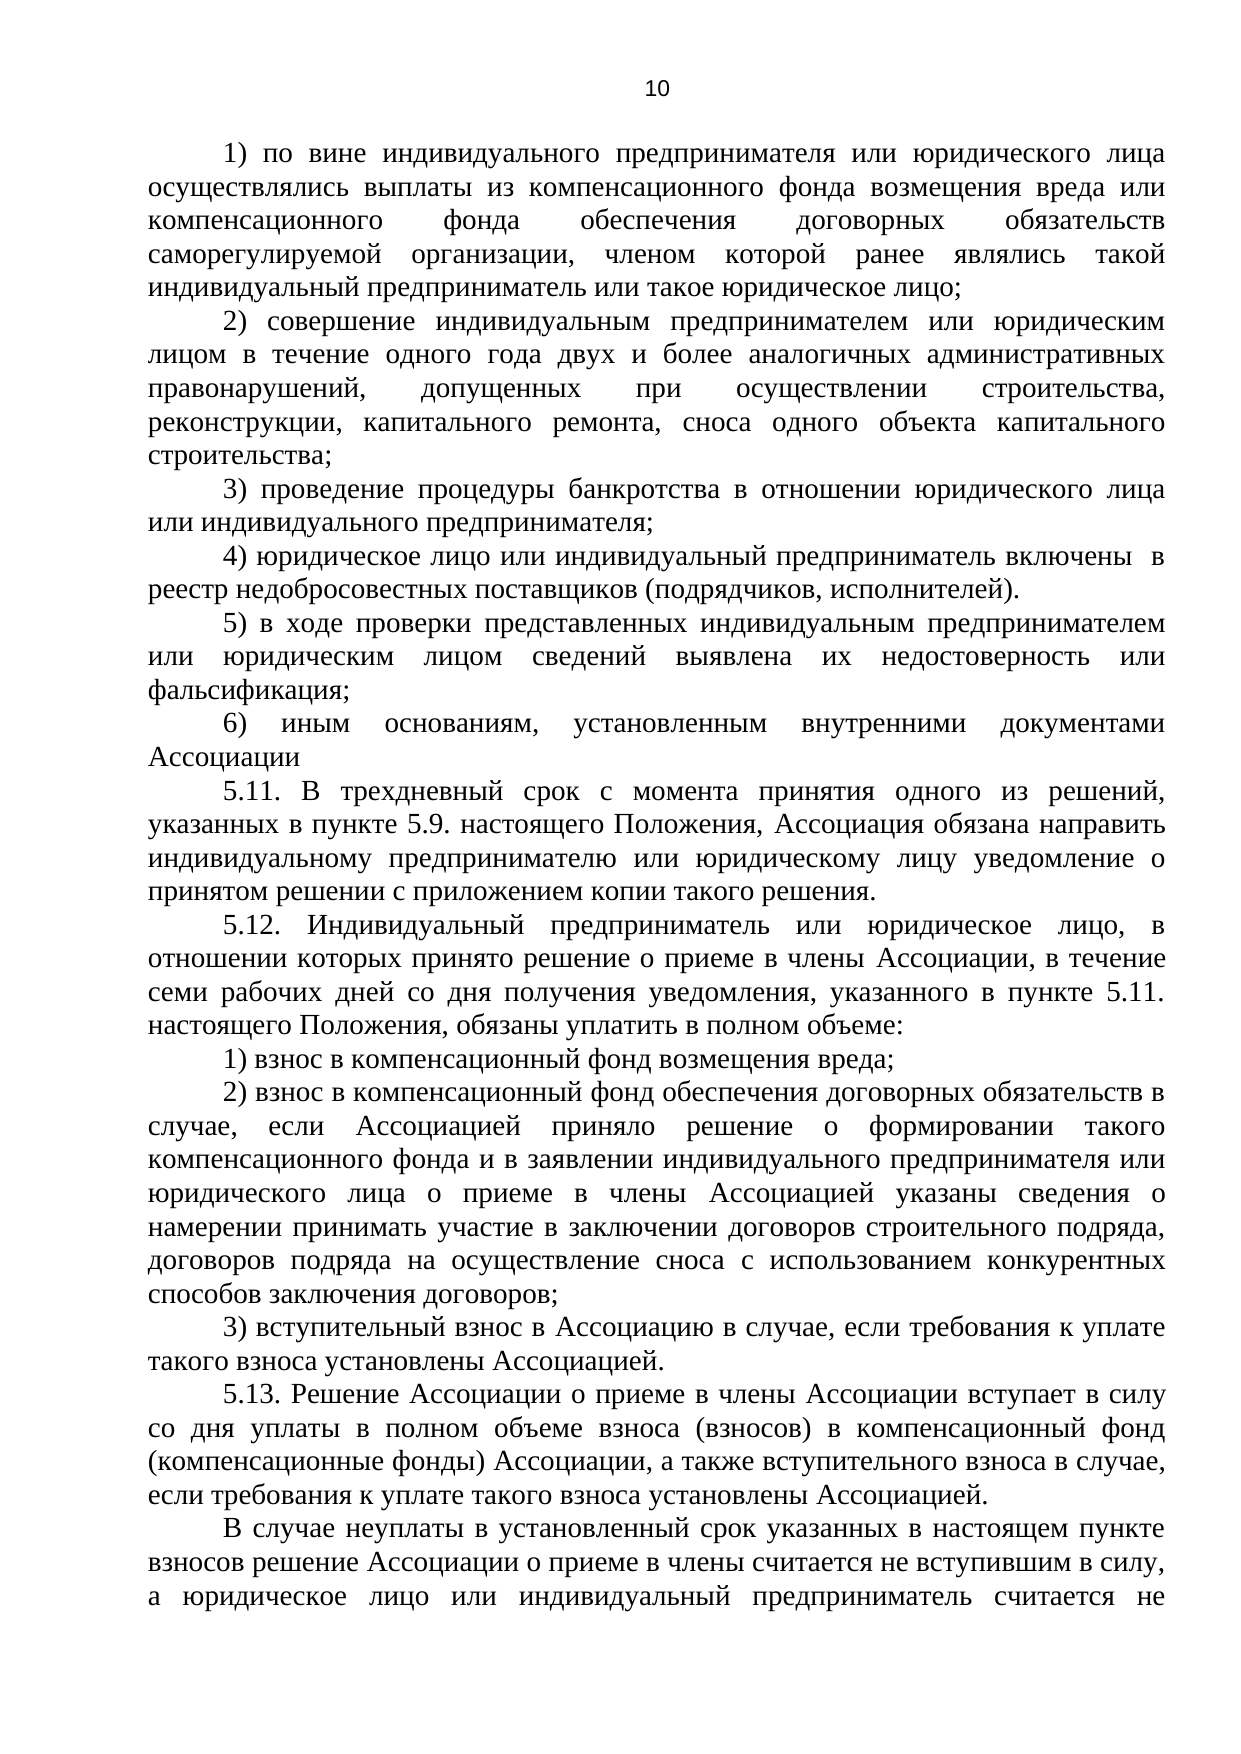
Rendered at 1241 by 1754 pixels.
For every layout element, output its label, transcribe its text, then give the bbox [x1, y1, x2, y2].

text 5) в ходе проверки представленных индивидуальным предпринимателем или юридическим лицом сведений выявлена их недостоверность или фальсификация; [148, 605, 1166, 706]
text 3) проведение процедуры банкротства в отношении юридического лица или индивидуального предпринимателя; [148, 471, 1166, 538]
text 4) юридическое лицо или индивидуальный предприниматель включены в реестр недобросовестных поставщиков (подрядчиков, исполнителей). [148, 538, 1166, 605]
text 1) взнос в компенсационный фонд возмещения вреда; [148, 1041, 1166, 1074]
text 5.13. Решение Ассоциации о приеме в члены Ассоциации вступает в силу со дня уплаты в полном объеме взноса (взносов) в компенсационный фонд (компенсационные фонды) Ассоциации, а также вступительного взноса в случае, если требования к уплате такого взноса установлены Ассоциацией. [148, 1376, 1166, 1511]
text 2) взнос в компенсационный фонд обеспечения договорных обязательств в случае, если Ассоциацией приняло решение о формировании такого компенсационного фонда и в заявлении индивидуального предпринимателя или юридического лица о приеме в члены Ассоциацией указаны сведения о намерении принимать участие в заключении договоров строительного подряда, договоров подряда на осуществление сноса с использованием конкурентных способов заключения договоров; [148, 1074, 1166, 1309]
text 5.12. Индивидуальный предприниматель или юридическое лицо, в отношении которых принято решение о приеме в члены Ассоциации, в течение семи рабочих дней со дня получения уведомления, указанного в пункте 5.11. настоящего Положения, обязаны уплатить в полном объеме: [148, 907, 1166, 1041]
text 3) вступительный взнос в Ассоциацию в случае, если требования к уплате такого взноса установлены Ассоциацией. [148, 1309, 1166, 1376]
text 1) по вине индивидуального предпринимателя или юридического лица осуществлялись выплаты из компенсационного фонда возмещения вреда или компенсационного фонда обеспечения договорных обязательств саморегулируемой организации, членом которой ранее являлись такой индивидуальный предприниматель или такое юридическое лицо; [148, 135, 1166, 303]
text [148, 1511, 1166, 1611]
text 6) иным основаниям, установленным внутренними документами Ассоциации [148, 706, 1166, 773]
text 5.11. В трехдневный срок с момента принятия одного из решений, указанных в пункте 5.9. настоящего Положения, Ассоциация обязана направить индивидуальному предпринимателю или юридическому лицу уведомление о принятом решении с приложением копии такого решения. [148, 773, 1166, 907]
text 2) совершение индивидуальным предпринимателем или юридическим лицом в течение одного года двух и более аналогичных административных правонарушений, допущенных при осуществлении строительства, реконструкции, капитального ремонта, сноса одного объекта капитального строительства; [148, 303, 1166, 471]
